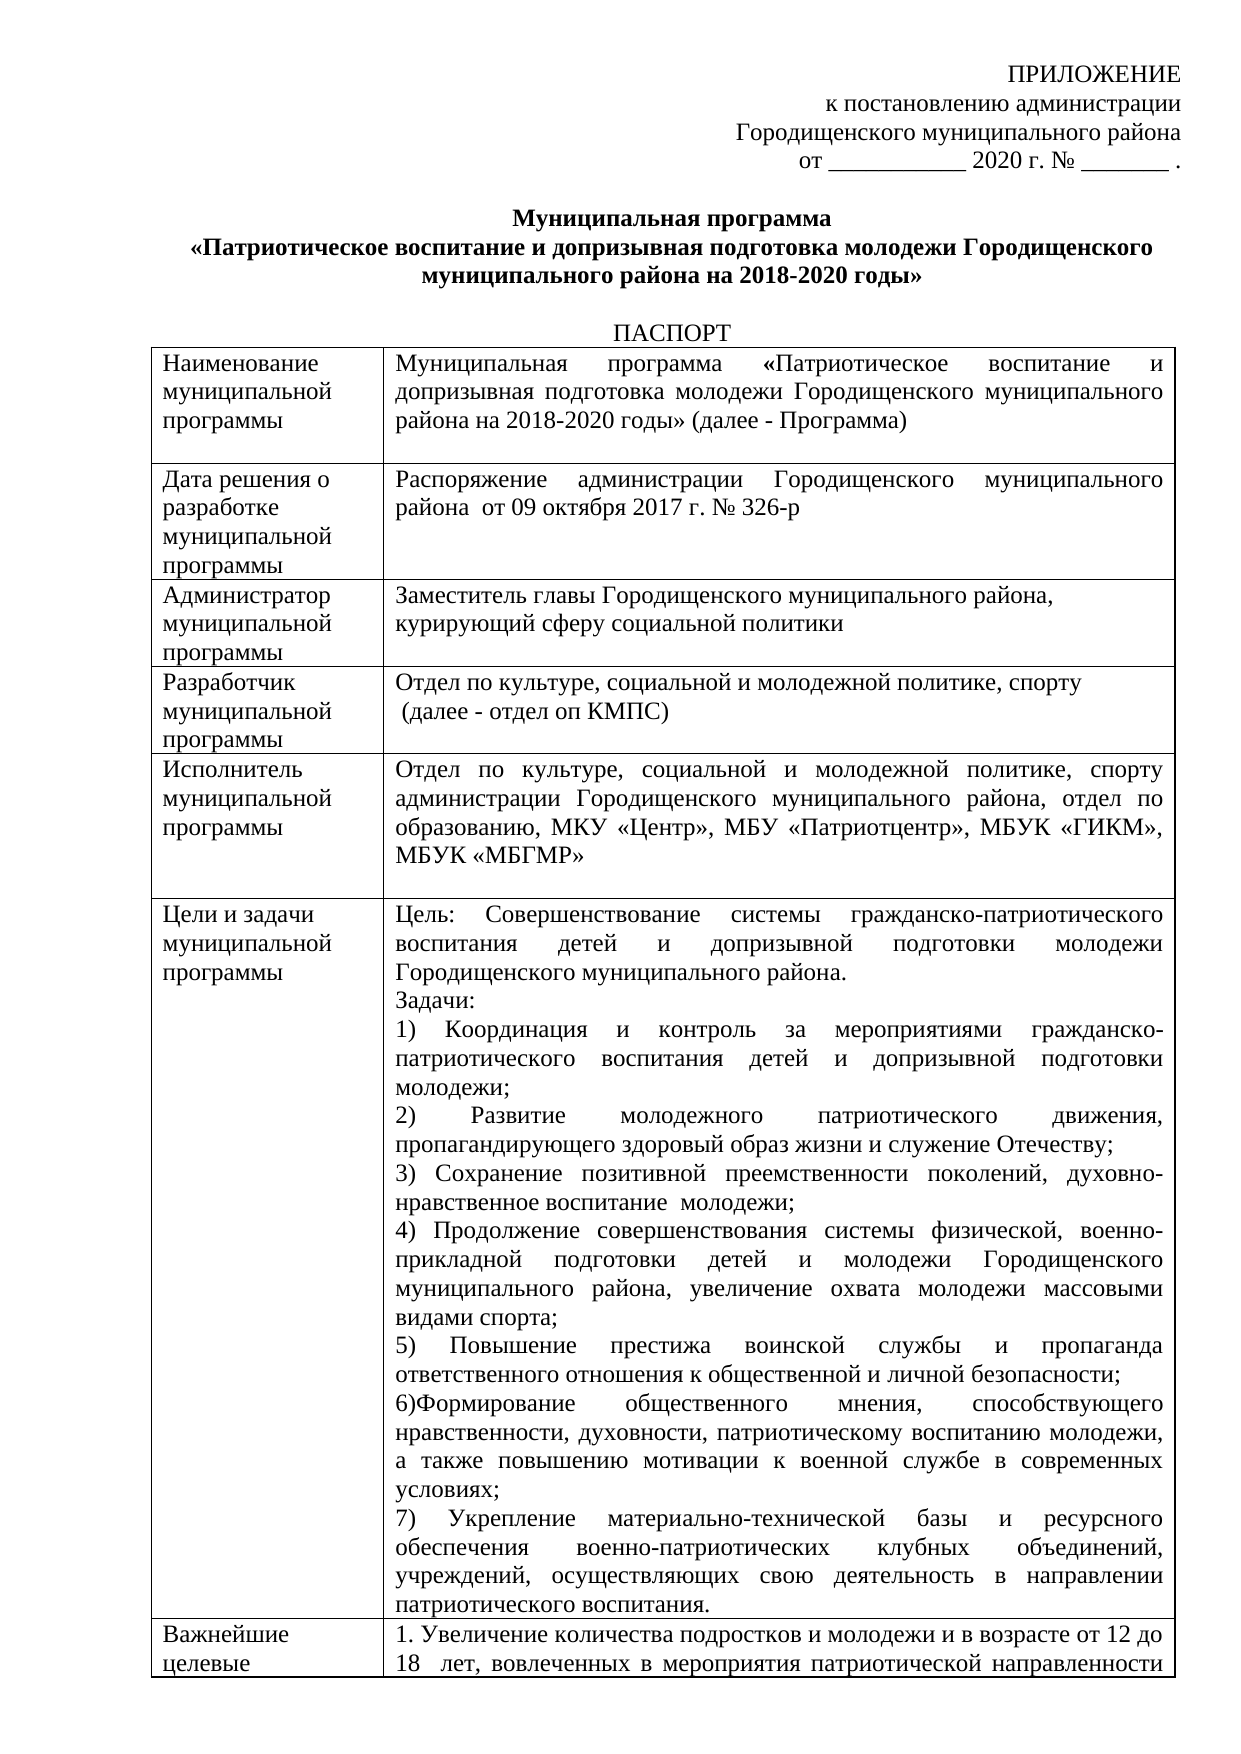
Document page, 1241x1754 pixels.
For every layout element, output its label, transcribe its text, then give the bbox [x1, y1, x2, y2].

text Городищенского муниципального района [162, 117, 1181, 145]
text ПАСПОРТ [162, 318, 1181, 347]
table_cell Исполнитель муниципальной программы [152, 754, 383, 898]
table_cell Распоряжение администрации Городищенского муниципального района от 09 октября 2017 г. № 326-р [384, 464, 1174, 579]
table_cell Отдел по культуре, социальной и молодежной политике, спорту администрации Городищенского муниципального района, отдел по образованию, МКУ «Центр», МБУ «Патриотцентр», МБУК «ГИКМ», МБУК «МБГМР» [384, 754, 1174, 898]
table_cell Администратор муниципальной программы [152, 580, 383, 666]
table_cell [152, 1619, 383, 1676]
text к постановлению администрации [162, 88, 1181, 117]
text «Патриотическое воспитание и допризывная подготовка молодежи Городищенского муниципального района на 2018-2020 годы» [162, 232, 1181, 289]
table_cell Цели и задачи муниципальной программы [152, 899, 383, 1618]
table_cell Цель: Совершенствование системы гражданско-патриотического воспитания детей и допризывной подготовки молодежи Городищенского муниципального района. Задачи: 1) Координация и контроль за мероприятиями гражданско-патриотического воспитания детей и допризывной подготовки молодежи; 2) Развитие молодежного патриотического движения, пропагандирующего здоровый образ жизни и служение Отечеству; 3) Сохранение позитивной преемственности поколений, духовно-нравственное воспитание молодежи; 4) Продолжение совершенствования системы физической, военно-прикладной подготовки детей и молодежи Городищенского муниципального района, увеличение охвата молодежи массовыми видами спорта; 5) Повышение престижа воинской службы и пропаганда ответственного отношения к общественной и личной безопасности; 6)Формирование общественного мнения, способствующего нравственности, духовности, патриотическому воспитанию молодежи, а также повышению мотивации к военной службе в современных условиях; 7) Укрепление материально-технической базы и ресурсного обеспечения военно-патриотических клубных объединений, учреждений, осуществляющих свою деятельность в направлении патриотического воспитания. [384, 899, 1174, 1618]
text ПРИЛОЖЕНИЕ [162, 59, 1181, 88]
text от ___________ 2020 г. № _______ . [162, 145, 1181, 174]
table_header Муниципальная программа «Патриотическое воспитание и допризывная подготовка молодежи Городищенского муниципального района на 2018-2020 годы» (далее - Программа) [384, 348, 1174, 463]
table_cell Разработчик муниципальной программы [152, 667, 383, 753]
table_cell Заместитель главы Городищенского муниципального района, курирующий сферу социальной политики [384, 580, 1174, 666]
table_cell Дата решения о разработке муниципальной программы [152, 464, 383, 579]
table_header Наименование муниципальной программы [152, 348, 383, 463]
table_cell Отдел по культуре, социальной и молодежной политике, спорту (далее - отдел оп КМПС) [384, 667, 1174, 753]
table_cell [384, 1619, 1174, 1676]
text Муниципальная программа [162, 203, 1181, 232]
